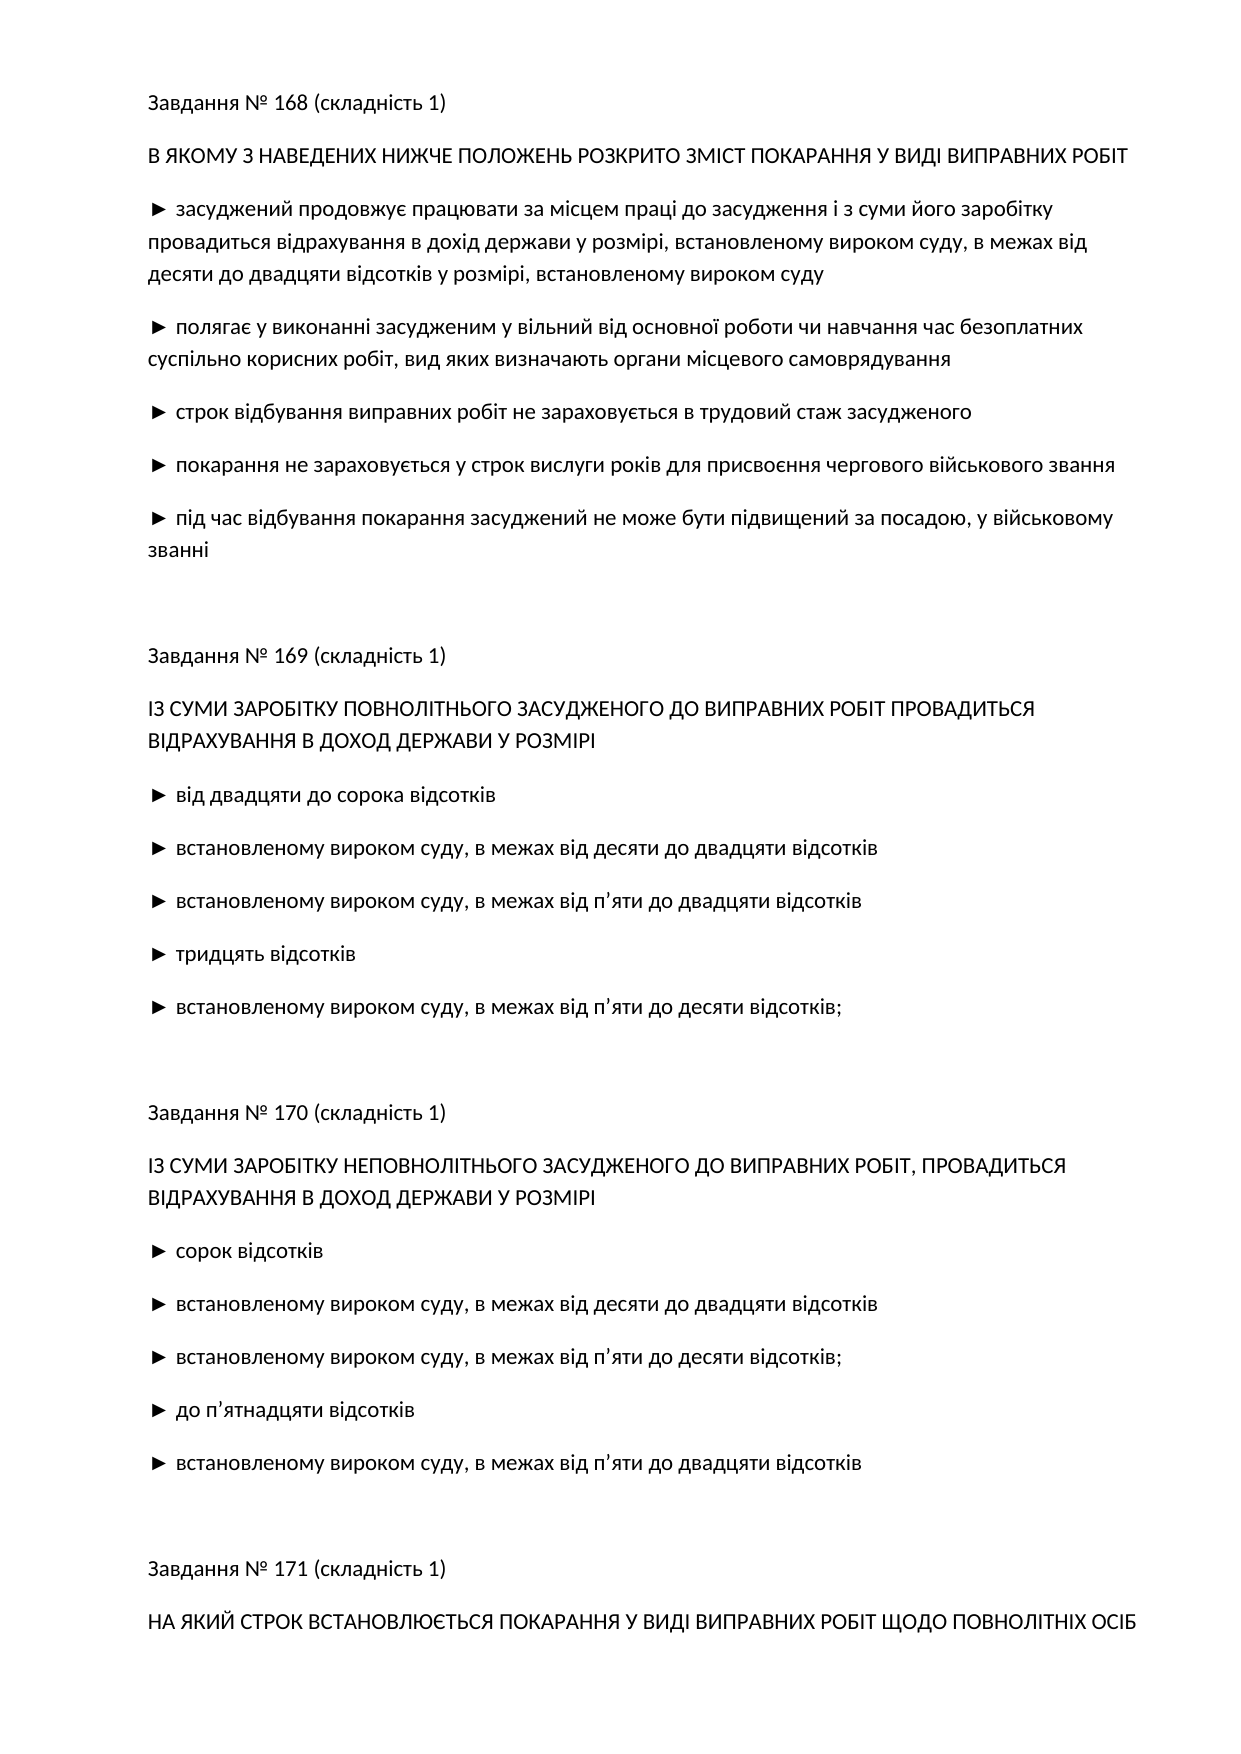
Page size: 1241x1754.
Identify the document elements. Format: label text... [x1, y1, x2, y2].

text ► тридцять відсотків [148, 939, 1152, 967]
text ІЗ СУМИ ЗАРОБІТКУ НЕПОВНОЛІТНЬОГО ЗАСУДЖЕНОГО ДО ВИПРАВНИХ РОБІТ, ПРОВАДИТЬСЯ ВІДРАХУВАННЯ В ДОХОД ДЕРЖАВИ У РОЗМІРІ [148, 1151, 1152, 1211]
text Завдання № 171 (складність 1) [148, 1554, 1152, 1582]
text ► встановленому вироком суду, в межах від п’яти до двадцяти відсотків [148, 886, 1152, 914]
text ► встановленому вироком суду, в межах від десяти до двадцяти відсотків [148, 1289, 1152, 1317]
text ► засуджений продовжує працювати за місцем праці до засудження і з суми його заробітку провадиться відрахування в дохід держави у розмірі, встановленому вироком суду, в межах від десяти до двадцяти відсотків у розмірі, встановленому вироком суду [148, 194, 1152, 287]
text НА ЯКИЙ СТРОК ВСТАНОВЛЮЄТЬСЯ ПОКАРАННЯ У ВИДІ ВИПРАВНИХ РОБІТ ЩОДО ПОВНОЛІТНІХ ОСІБ [148, 1607, 1152, 1635]
text ► встановленому вироком суду, в межах від п’яти до десяти відсотків; [148, 992, 1152, 1020]
text ► строк відбування виправних робіт не зараховується в трудовий стаж засудженого [148, 397, 1152, 425]
text ► сорок відсотків [148, 1236, 1152, 1264]
text ► до п’ятнадцяти відсотків [148, 1395, 1152, 1423]
text ► покарання не зараховується у строк вислуги років для присвоєння чергового військового звання [148, 450, 1152, 478]
text Завдання № 168 (складність 1) [148, 88, 1152, 117]
text ► від двадцяти до сорока відсотків [148, 780, 1152, 808]
text ► встановленому вироком суду, в межах від п’яти до десяти відсотків; [148, 1342, 1152, 1370]
text ► встановленому вироком суду, в межах від десяти до двадцяти відсотків [148, 833, 1152, 861]
text Завдання № 169 (складність 1) [148, 641, 1152, 669]
text ► полягає у виконанні засудженим у вільний від основної роботи чи навчання час безоплатних суспільно корисних робіт, вид яких визначають органи місцевого самоврядування [148, 312, 1152, 372]
text ► встановленому вироком суду, в межах від п’яти до двадцяти відсотків [148, 1448, 1152, 1476]
text ІЗ СУМИ ЗАРОБІТКУ ПОВНОЛІТНЬОГО ЗАСУДЖЕНОГО ДО ВИПРАВНИХ РОБІТ ПРОВАДИТЬСЯ ВІДРАХУВАННЯ В ДОХОД ДЕРЖАВИ У РОЗМІРІ [148, 694, 1152, 755]
text В ЯКОМУ З НАВЕДЕНИХ НИЖЧЕ ПОЛОЖЕНЬ РОЗКРИТО ЗМІСТ ПОКАРАННЯ У ВИДІ ВИПРАВНИХ РОБІТ [148, 142, 1152, 169]
text ► під час відбування покарання засуджений не може бути підвищений за посадою, у військовому званні [148, 503, 1152, 563]
text Завдання № 170 (складність 1) [148, 1098, 1152, 1126]
